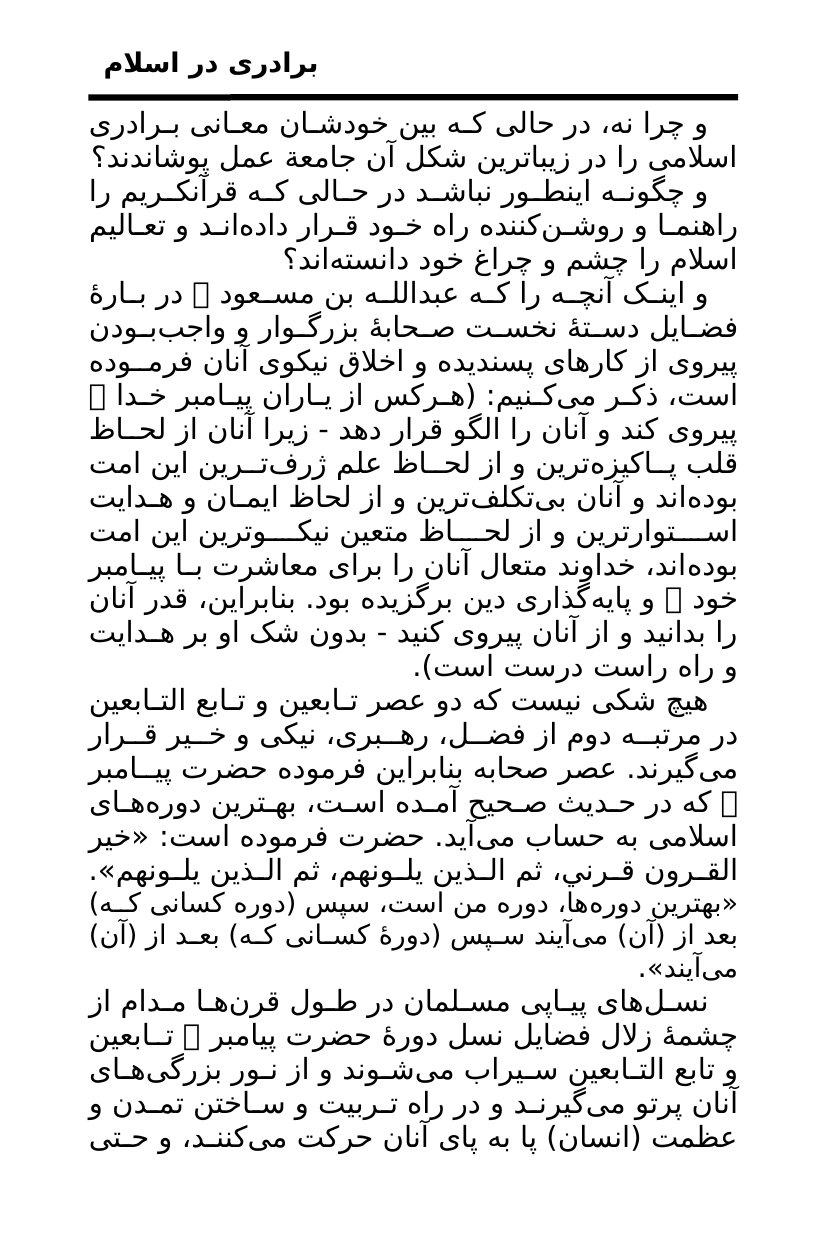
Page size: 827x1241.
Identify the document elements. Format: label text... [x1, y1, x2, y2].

text و چرا نه، در حالی که بین خودشان معانی برادری اسلامی را در زیباترین شکل آن جامعة عمل پوشاندند؟ [89, 106, 738, 174]
text و چگونه اینطور نباشد در حالی که قرآنکریم را راهنما و روشن‌کننده راه خود قرار داده‌اند و تعالیم اسلام را چشم و چراغ خود دانسته‌اند؟ [89, 174, 738, 276]
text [89, 984, 738, 1154]
text و اینک آنچه را که عبدالله بن مسعود در بارۀ فضایل دستۀ نخست صحابۀ بزرگوار و واجب‌بودن پیروی از کارهای پسندیده و اخلاق نیکوی آنان فرموده است، ذکر می‌کنیم: (هرکس از یاران پیامبر خدا پیروی کند و آنان را الگو قرار دهد - زیرا آنان از لحاظ قلب پاکیزه‌ترین و از لحاظ علم ژرف‌ترین این امت بوده‌اند و آنان بی‌تکلف‌ترین و از لحاظ ایمان و هدایت استوارترین و از لحاظ متعین نیکوترین این امت بوده‌اند، خداوند متعال آنان را برای معاشرت با پیامبر خود و پایه‌گذاری دین برگزیده بود. بنابراین، قدر آنان را بدانید و از آنان پیروی کنید - بدون شک او بر هدایت و راه راست درست است). [89, 276, 738, 684]
text هیچ شکی نیست که دو عصر تابعین و تابع التابعین در مرتبه دوم از فضل، رهبری، نیکی و خیر قرار می‌گیرند. عصر صحابه بنابراین فرموده حضرت پیامبر که در حدیث صحیح آمده است، بهترین دوره‌های اسلامی به حساب می‌آید. حضرت فرموده است: «خير القرون قرني، ثم الذين يلونهم، ثم الذين يلونهم». «بهترین دوره‌ها، دوره من است، سپس (دوره کسانی که) بعد از (آن) می‌آیند سپس (دورۀ کسانی که) بعد از (آن) می‌آیند». [89, 684, 738, 984]
